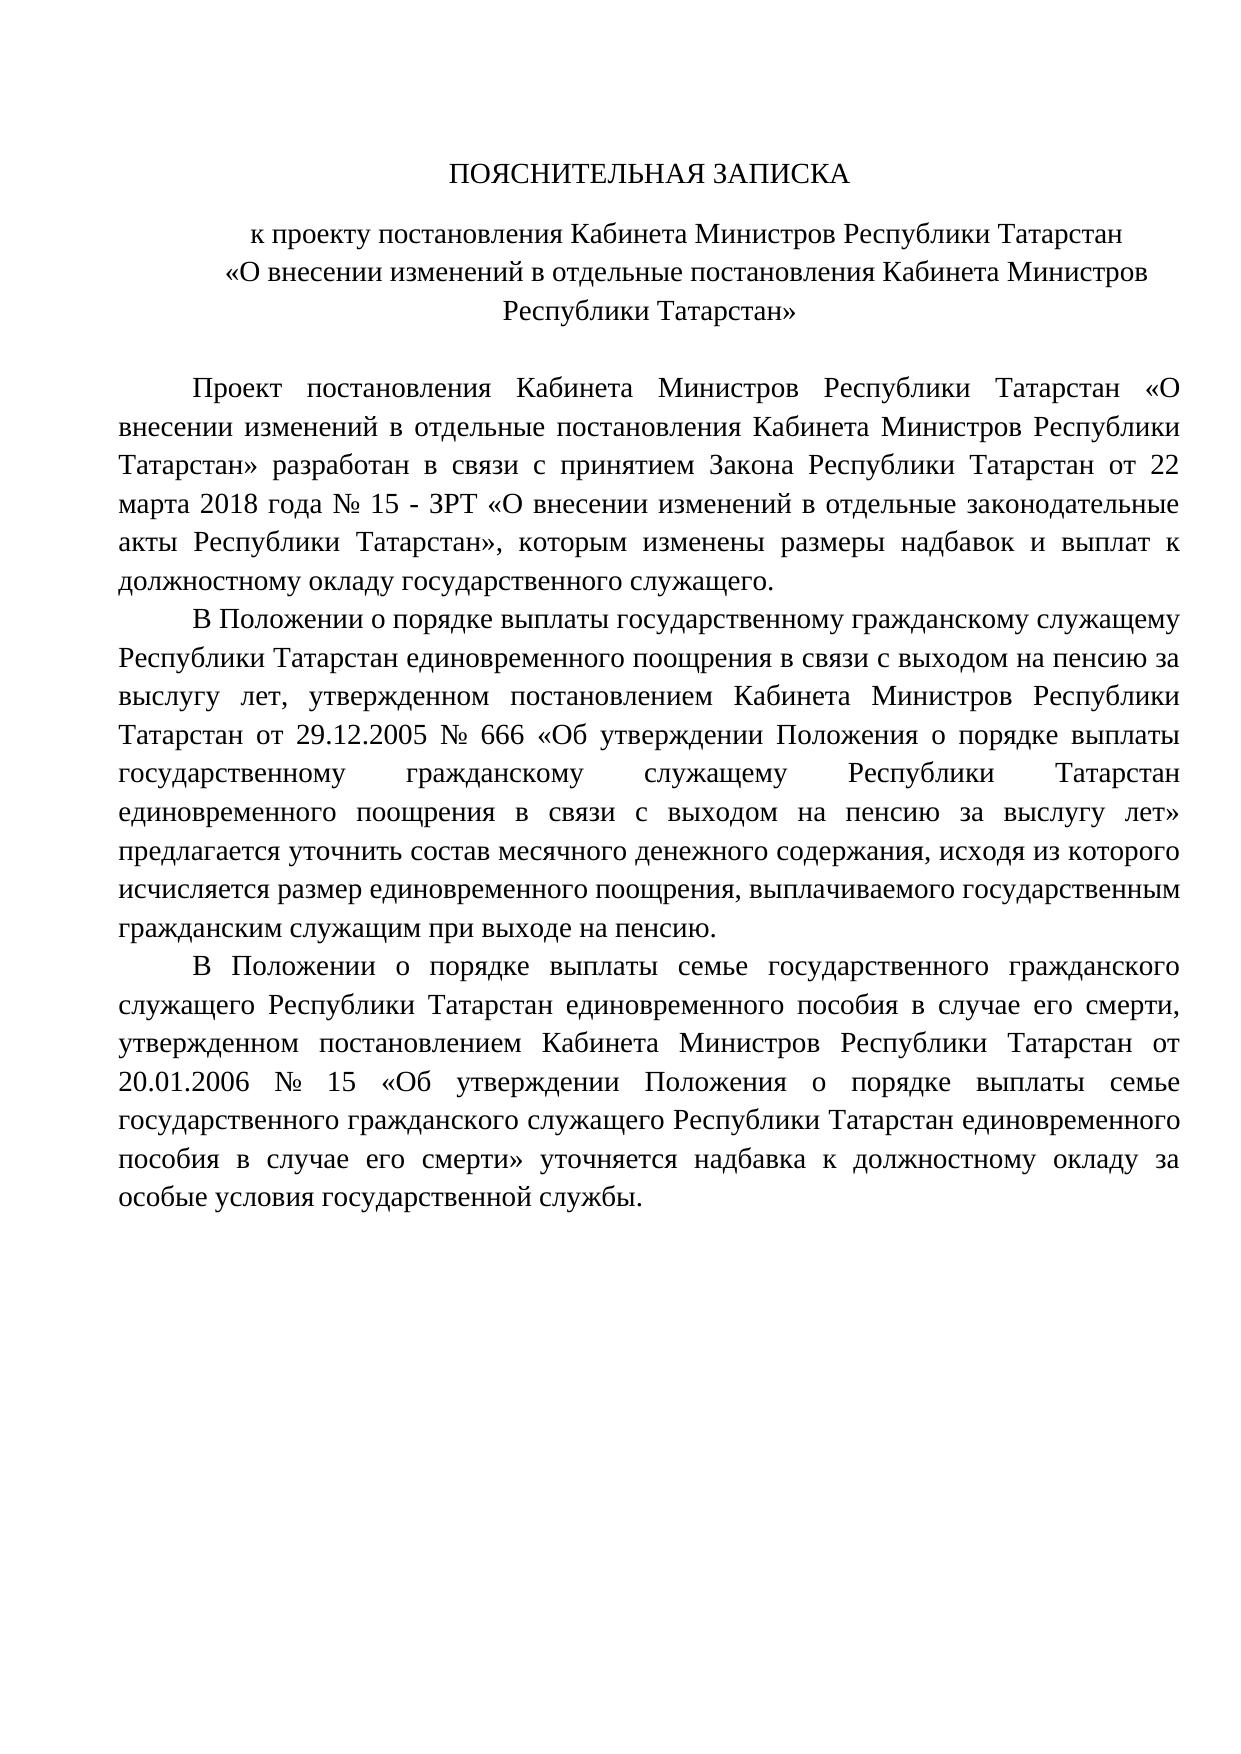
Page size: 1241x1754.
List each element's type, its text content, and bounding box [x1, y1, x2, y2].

text В Положении о порядке выплаты семье государственного гражданского служащего Республики Татарстан единовременного пособия в случае его смерти, утвержденном постановлением Кабинета Министров Республики Татарстан от 20.01.2006 № 15 «Об утверждении Положения о порядке выплаты семье государственного гражданского служащего Республики Татарстан единовременного пособия в случае его смерти» уточняется надбавка к должностному окладу за особые условия государственной службы. [118, 948, 1181, 1213]
text к проекту постановления Кабинета Министров Республики Татарстан [118, 216, 1181, 249]
text ПОЯСНИТЕЛЬНАЯ ЗАПИСКА [118, 157, 1181, 190]
text В Положении о порядке выплаты государственному гражданскому служащему Республики Татарстан единовременного поощрения в связи с выходом на пенсию за выслугу лет, утвержденном постановлением Кабинета Министров Республики Татарстан от 29.12.2005 № 666 «Об утверждении Положения о порядке выплаты государственному гражданскому служащему Республики Татарстан единовременного поощрения в связи с выходом на пенсию за выслугу лет» предлагается уточнить состав месячного денежного содержания, исходя из которого исчисляется размер единовременного поощрения, выплачиваемого государственным гражданским служащим при выходе на пенсию. [118, 601, 1181, 943]
text «О внесении изменений в отдельные постановления Кабинета Министров Республики Татарстан» [118, 254, 1181, 327]
text Проект постановления Кабинета Министров Республики Татарстан «О внесении изменений в отдельные постановления Кабинета Министров Республики Татарстан» разработан в связи с принятием Закона Республики Татарстан от 22 марта 2018 года № 15 - ЗРТ «О внесении изменений в отдельные законодательные акты Республики Татарстан», которым изменены размеры надбавок и выплат к должностному окладу государственного служащего. [118, 370, 1181, 596]
